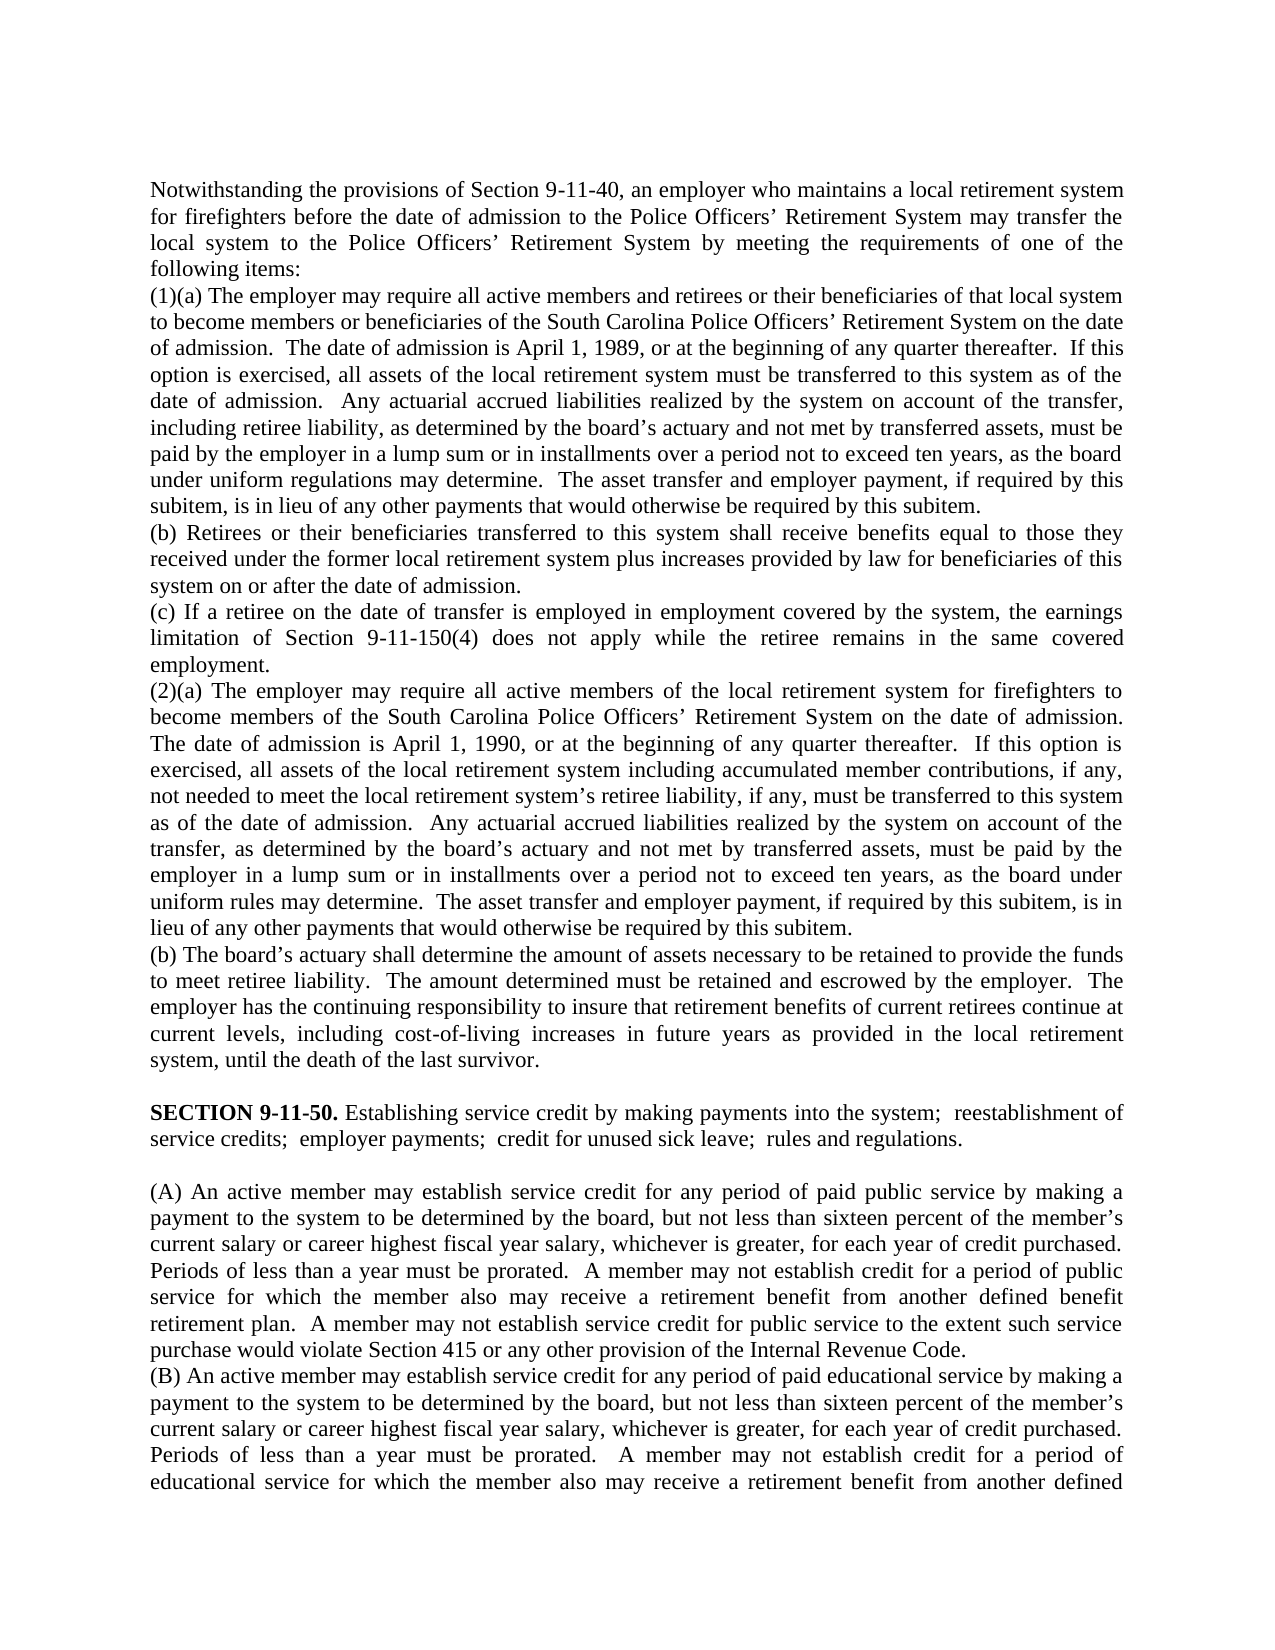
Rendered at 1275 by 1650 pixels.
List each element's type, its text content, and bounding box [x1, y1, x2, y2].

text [150, 1362, 1125, 1494]
text (c) If a retiree on the date of transfer is employed in employment covered by the system, the earnings limitation of Section 9-11-150(4) does not apply while the retiree remains in the same covered employment. [150, 598, 1125, 677]
text (b) Retirees or their beneficiaries transferred to this system shall receive benefits equal to those they received under the former local retirement system plus increases provided by law for beneficiaries of this system on or after the date of admission. [150, 519, 1125, 598]
text SECTION 9-11-50. Establishing service credit by making payments into the system; reestablishment of service credits; employer payments; credit for unused sick leave; rules and regulations. [150, 1099, 1125, 1151]
text (b) The board’s actuary shall determine the amount of assets necessary to be retained to provide the funds to meet retiree liability. The amount determined must be retained and escrowed by the employer. The employer has the continuing responsibility to insure that retirement benefits of current retirees continue at current levels, including cost-of-living increases in future years as provided in the local retirement system, until the death of the last survivor. [150, 941, 1125, 1072]
text (1)(a) The employer may require all active members and retirees or their beneficiaries of that local system to become members or beneficiaries of the South Carolina Police Officers’ Retirement System on the date of admission. The date of admission is April 1, 1989, or at the beginning of any quarter thereafter. If this option is exercised, all assets of the local retirement system must be transferred to this system as of the date of admission. Any actuarial accrued liabilities realized by the system on account of the transfer, including retiree liability, as determined by the board’s actuary and not met by transferred assets, must be paid by the employer in a lump sum or in installments over a period not to exceed ten years, as the board under uniform regulations may determine. The asset transfer and employer payment, if required by this subitem, is in lieu of any other payments that would otherwise be required by this subitem. [150, 282, 1125, 519]
text (2)(a) The employer may require all active members of the local retirement system for firefighters to become members of the South Carolina Police Officers’ Retirement System on the date of admission. The date of admission is April 1, 1990, or at the beginning of any quarter thereafter. If this option is exercised, all assets of the local retirement system including accumulated member contributions, if any, not needed to meet the local retirement system’s retiree liability, if any, must be transferred to this system as of the date of admission. Any actuarial accrued liabilities realized by the system on account of the transfer, as determined by the board’s actuary and not met by transferred assets, must be paid by the employer in a lump sum or in installments over a period not to exceed ten years, as the board under uniform rules may determine. The asset transfer and employer payment, if required by this subitem, is in lieu of any other payments that would otherwise be required by this subitem. [150, 677, 1125, 941]
text (A) An active member may establish service credit for any period of paid public service by making a payment to the system to be determined by the board, but not less than sixteen percent of the member’s current salary or career highest fiscal year salary, whichever is greater, for each year of credit purchased. Periods of less than a year must be prorated. A member may not establish credit for a period of public service for which the member also may receive a retirement benefit from another defined benefit retirement plan. A member may not establish service credit for public service to the extent such service purchase would violate Section 415 or any other provision of the Internal Revenue Code. [150, 1178, 1125, 1362]
text Notwithstanding the provisions of Section 9-11-40, an employer who maintains a local retirement system for firefighters before the date of admission to the Police Officers’ Retirement System may transfer the local system to the Police Officers’ Retirement System by meeting the requirements of one of the following items: [150, 176, 1125, 282]
